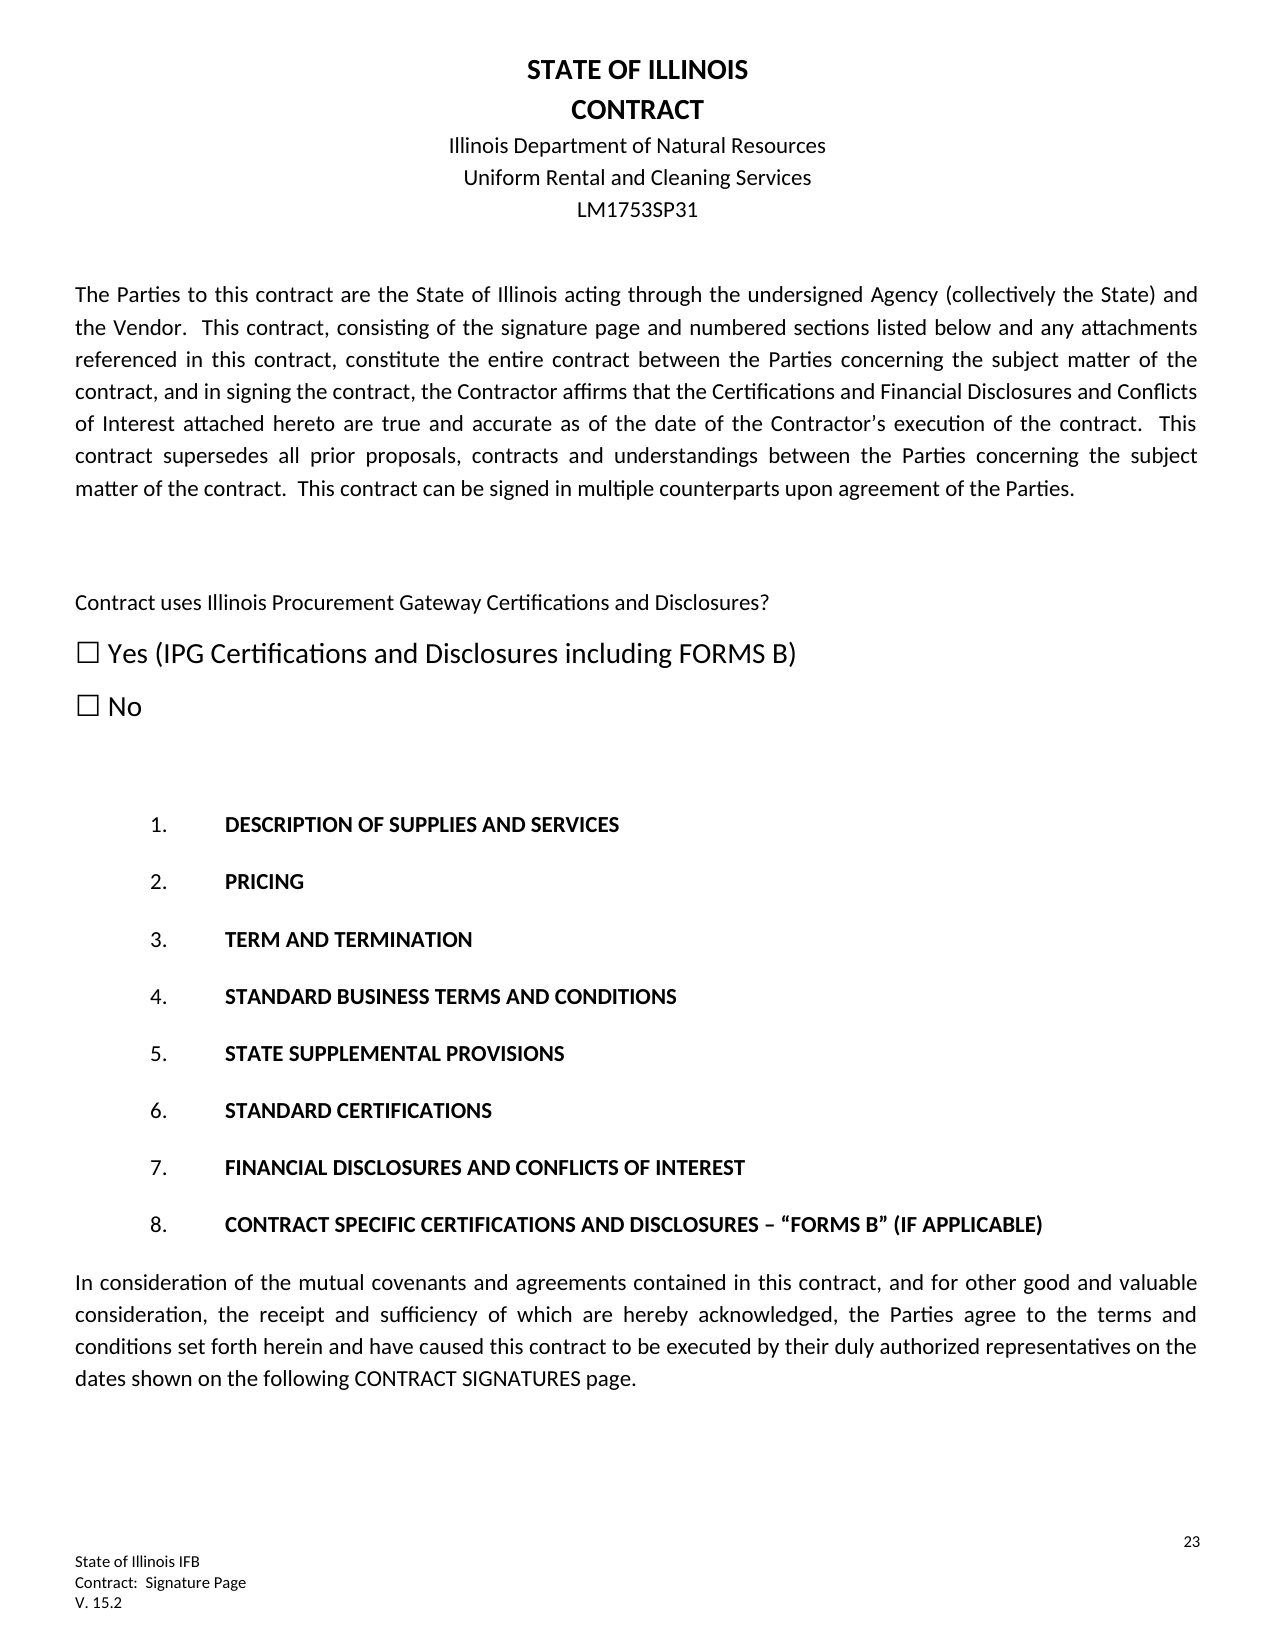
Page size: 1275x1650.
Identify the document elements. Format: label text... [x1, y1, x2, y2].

list PRICING [150, 867, 1200, 896]
text Contract uses Illinois Procurement Gateway Certifications and Disclosures? [75, 588, 1200, 616]
list DESCRIPTION OF SUPPLIES AND SERVICES [150, 810, 1200, 838]
list TERM AND TERMINATION [150, 925, 1200, 953]
list CONTRACT SPECIFIC CERTIFICATIONS AND DISCLOSURES – “FORMS B” (IF APPLICABLE) [150, 1211, 1200, 1239]
list STANDARD CERTIFICATIONS [150, 1096, 1200, 1124]
list STATE SUPPLEMENTAL PROVISIONS [150, 1039, 1200, 1067]
text The Parties to this contract are the State of Illinois acting through the undersigned Agency (collectively the State) and the Vendor. This contract, consisting of the signature page and numbered sections listed below and any attachments referenced in this contract, constitute the entire contract between the Parties concerning the subject matter of the contract, and in signing the contract, the Contractor affirms that the Certifications and Financial Disclosures and Conflicts of Interest attached hereto are true and accurate as of the date of the Contractor’s execution of the contract. This contract supersedes all prior proposals, contracts and understandings between the Parties concerning the subject matter of the contract. This contract can be signed in multiple counterparts upon agreement of the Parties. [75, 281, 1200, 502]
text Yes (IPG Certifications and Disclosures including FORMS B) [75, 633, 1200, 672]
text In consideration of the mutual covenants and agreements contained in this contract, and for other good and valuable consideration, the receipt and sufficiency of which are hereby acknowledged, the Parties agree to the terms and conditions set forth herein and have caused this contract to be executed by their duly authorized representatives on the dates shown on the following CONTRACT SIGNATURES page. [75, 1268, 1200, 1392]
list STANDARD BUSINESS TERMS AND CONDITIONS [150, 982, 1200, 1010]
list FINANCIAL DISCLOSURES AND CONFLICTS OF INTEREST [150, 1153, 1200, 1181]
text No [75, 685, 1200, 725]
